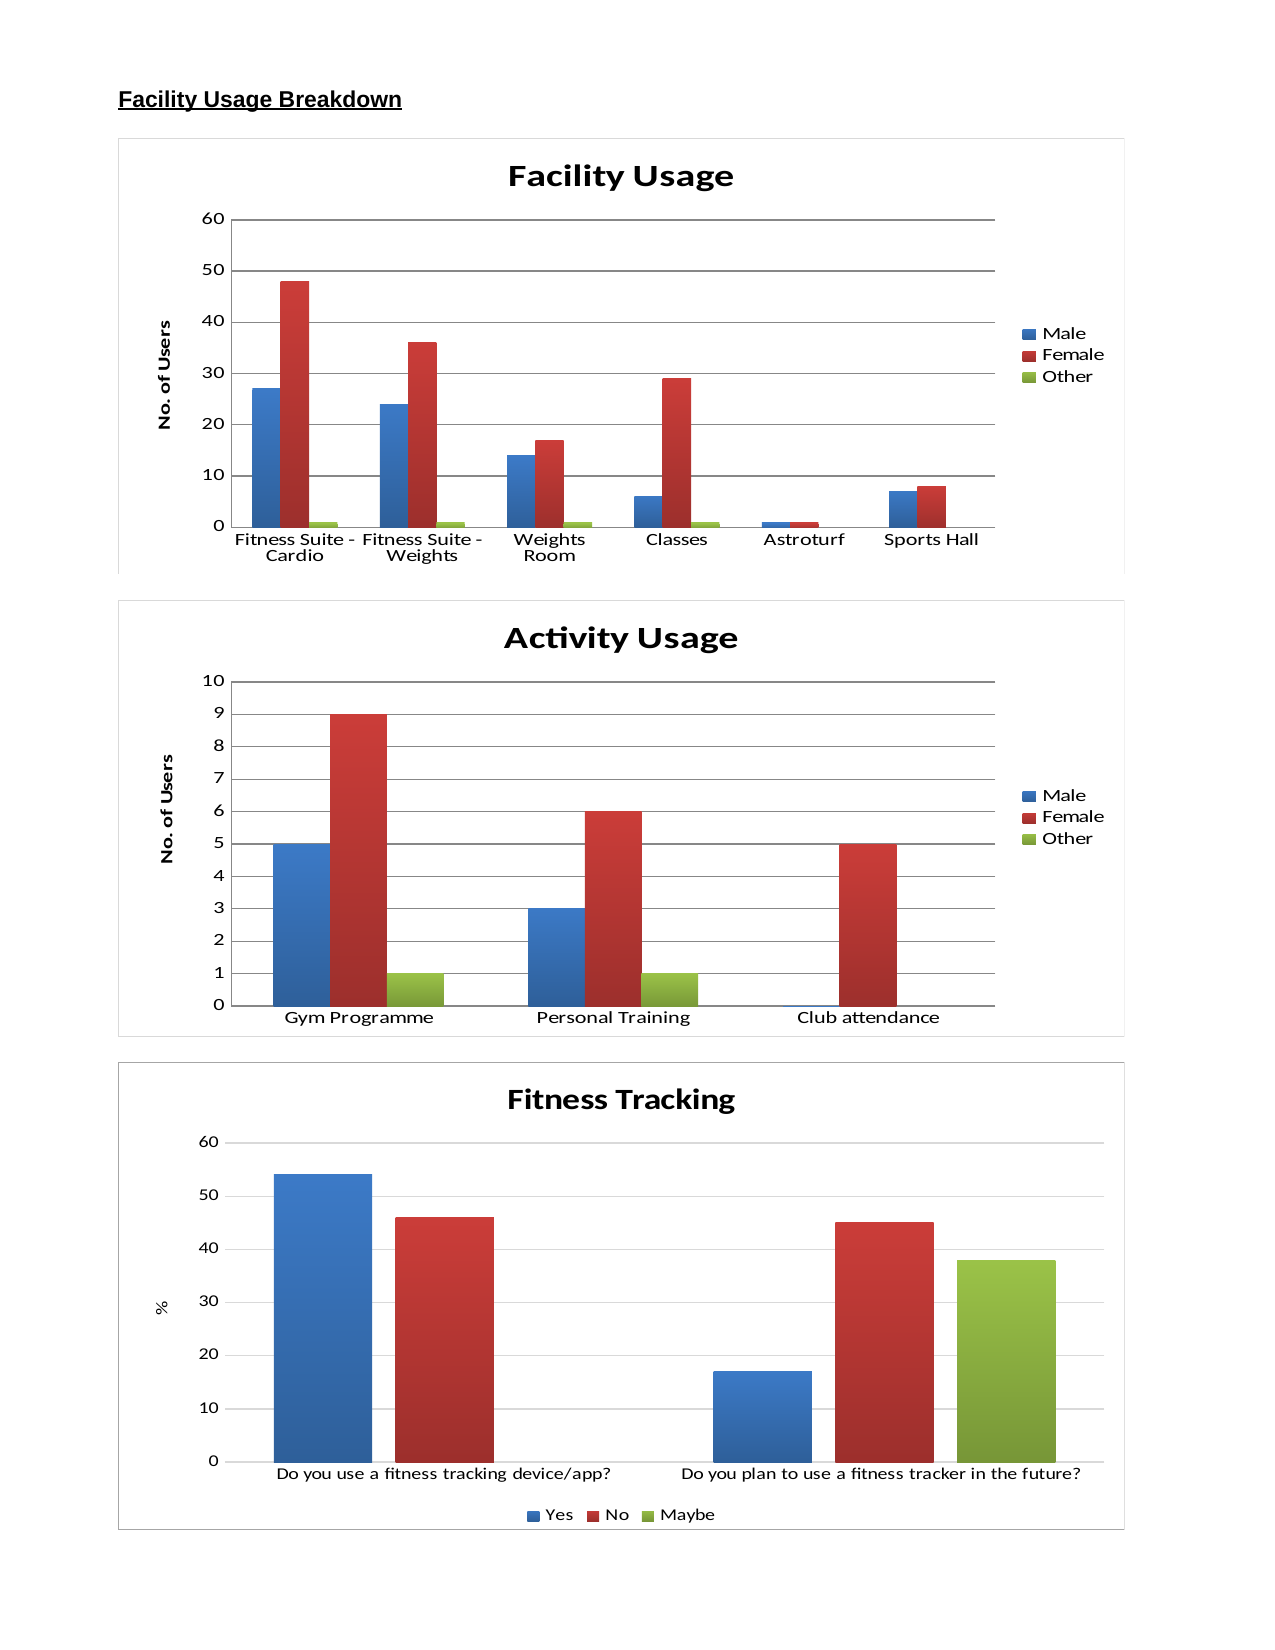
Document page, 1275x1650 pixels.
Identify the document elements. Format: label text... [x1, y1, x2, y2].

text Facility Usage Breakdown [118, 86, 1157, 112]
